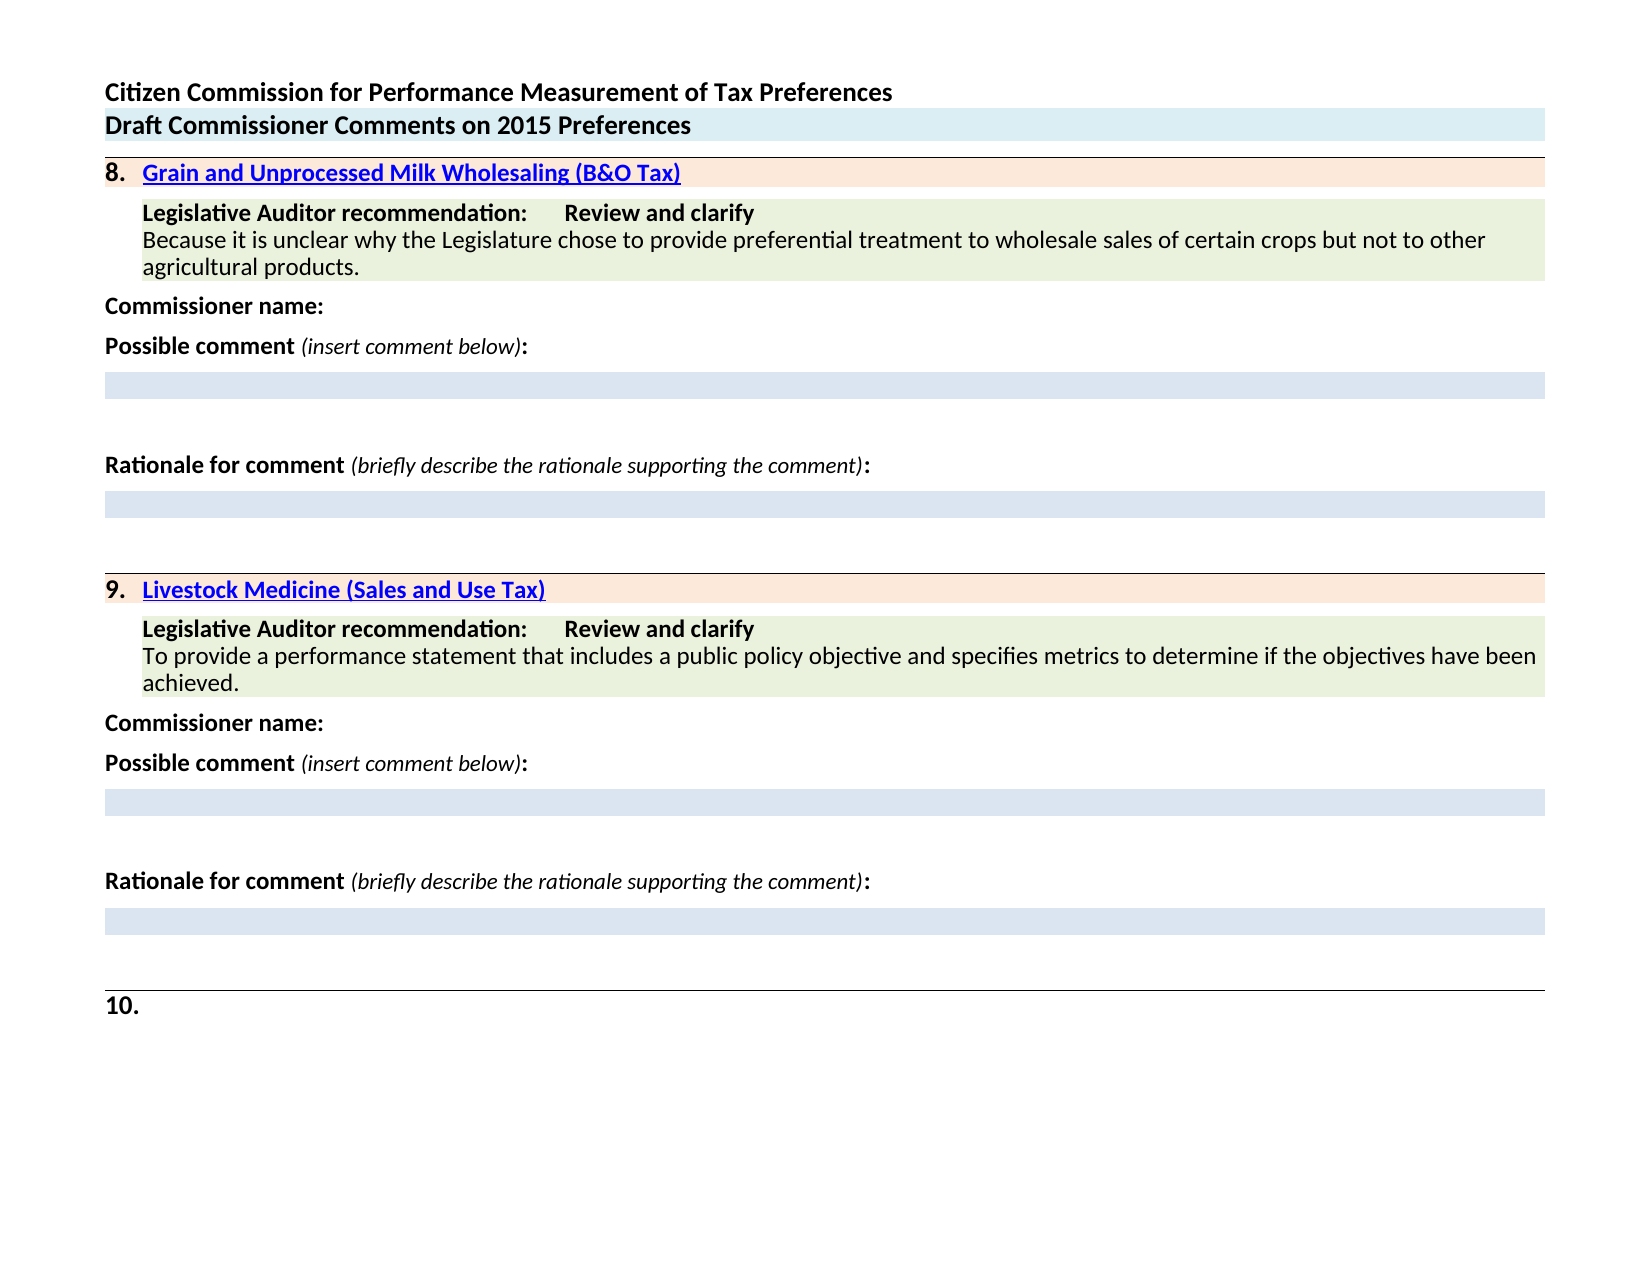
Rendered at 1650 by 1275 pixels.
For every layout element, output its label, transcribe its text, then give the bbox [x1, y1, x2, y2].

list Livestock Medicine (Sales and Use Tax) [105, 574, 1545, 603]
text Commissioner name: [105, 293, 1545, 320]
text Rationale for comment (briefly describe the rationale supporting the comment): [105, 868, 1545, 895]
text Possible comment (insert comment below): [105, 333, 1545, 360]
text Possible comment (insert comment below): [105, 749, 1545, 776]
text Legislative Auditor recommendation: Review and clarify To provide a performance statement that includes a public policy objective and specifies metrics to determine if the objectives have been achieved. [142, 616, 1545, 697]
list Grain and Unprocessed Milk Wholesaling (B&O Tax) [105, 158, 1545, 187]
text Rationale for comment (briefly describe the rationale supporting the comment): [105, 451, 1545, 478]
text Commissioner name: [105, 710, 1545, 737]
text Legislative Auditor recommendation: Review and clarify Because it is unclear why the Legislature chose to provide preferential treatment to wholesale sales of certain crops but not to other agricultural products. [142, 199, 1545, 281]
